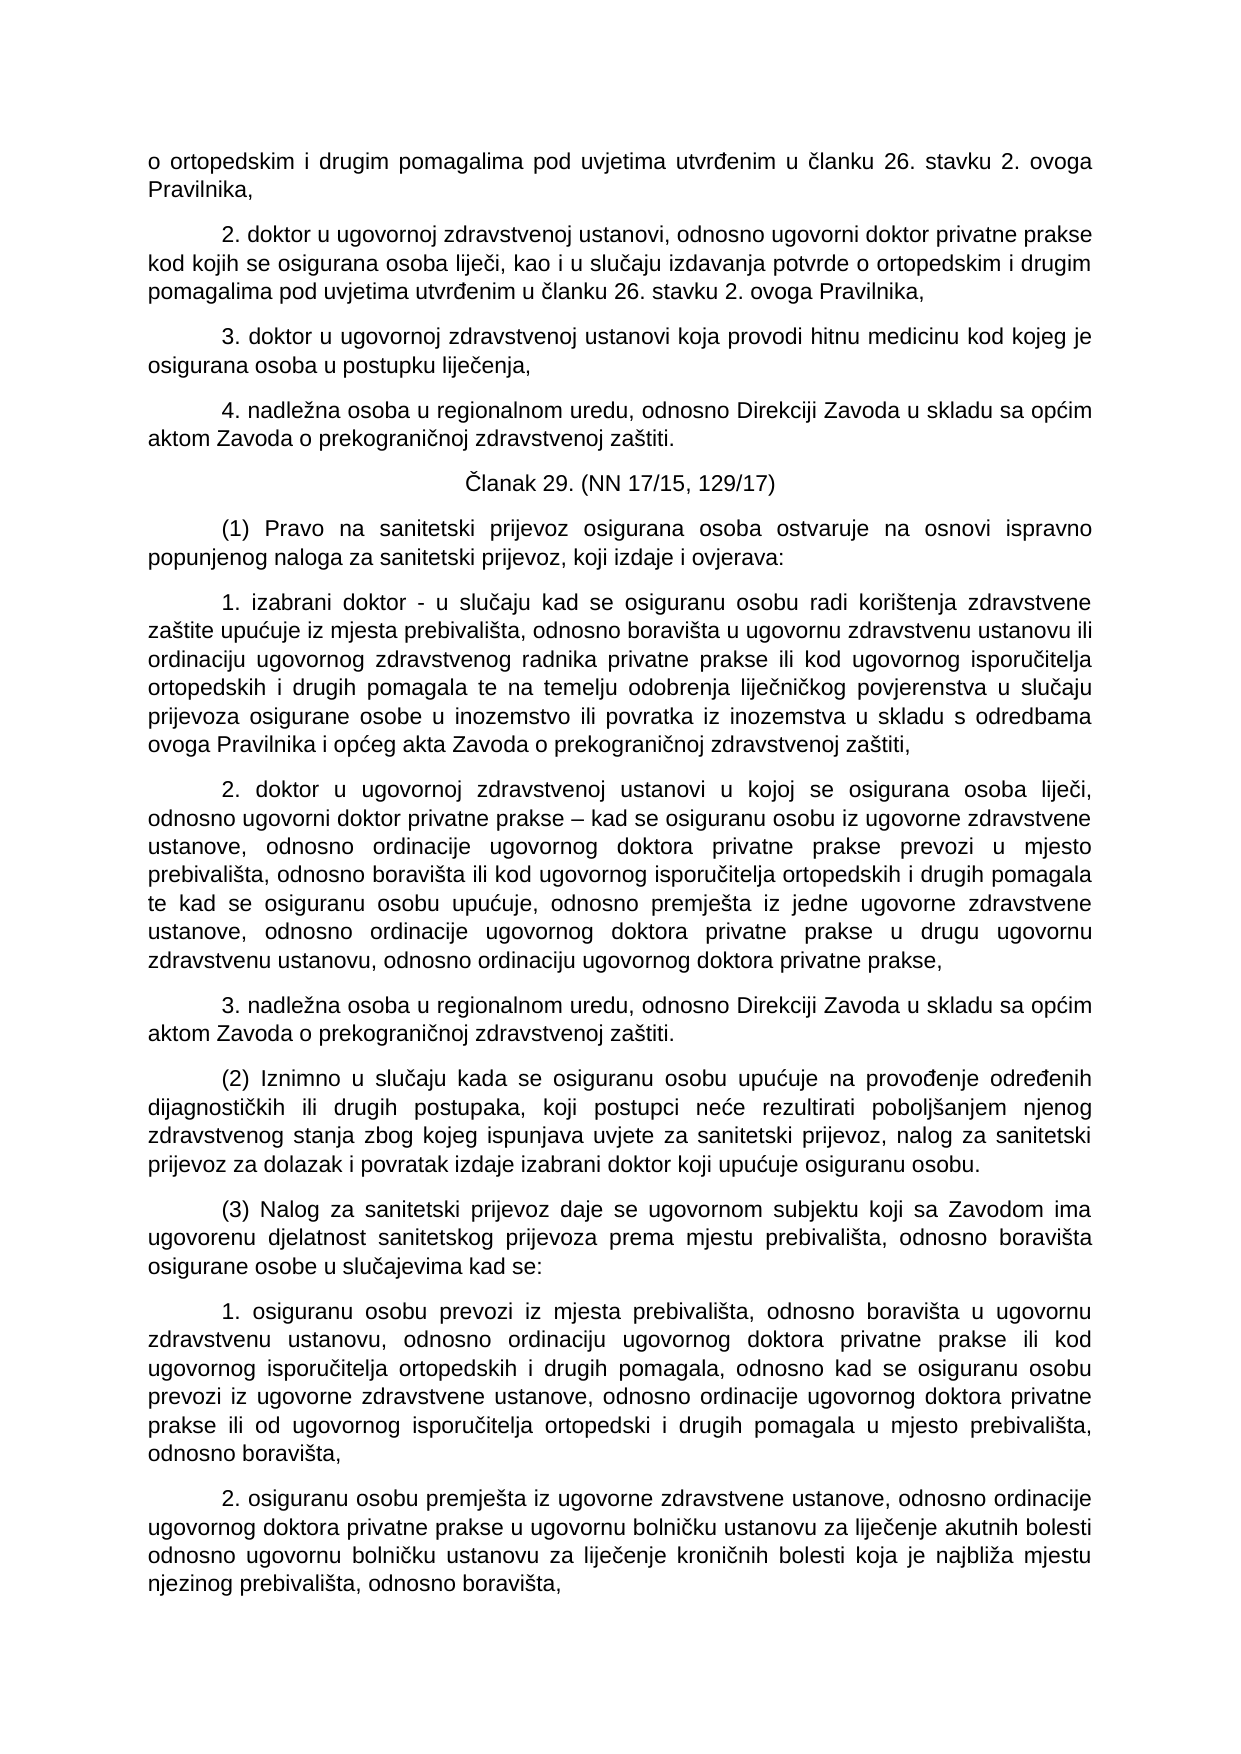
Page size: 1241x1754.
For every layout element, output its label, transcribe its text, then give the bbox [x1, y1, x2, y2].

text (3) Nalog za sanitetski prijevoz daje se ugovornom subjektu koji sa Zavodom ima ugovorenu djelatnost sanitetskog prijevoza prema mjestu prebivališta, odnosno boravišta osigurane osobe u slučajevima kad se: [148, 1196, 1093, 1279]
text 4. nadležna osoba u regionalnom uredu, odnosno Direkciji Zavoda u skladu sa općim aktom Zavoda o prekograničnoj zdravstvenoj zaštiti. [148, 397, 1093, 451]
text 1. izabrani doktor - u slučaju kad se osiguranu osobu radi korištenja zdravstvene zaštite upućuje iz mjesta prebivališta, odnosno boravišta u ugovornu zdravstvenu ustanovu ili ordinaciju ugovornog zdravstvenog radnika privatne prakse ili kod ugovornog isporučitelja ortopedskih i drugih pomagala te na temelju odobrenja liječničkog povjerenstva u slučaju prijevoza osigurane osobe u inozemstvo ili povratka iz inozemstva u skladu s odredbama ovoga Pravilnika i općeg akta Zavoda o prekograničnoj zdravstvenoj zaštiti, [148, 589, 1093, 757]
text 1. osiguranu osobu prevozi iz mjesta prebivališta, odnosno boravišta u ugovornu zdravstvenu ustanovu, odnosno ordinaciju ugovornog doktora privatne prakse ili kod ugovornog isporučitelja ortopedskih i drugih pomagala, odnosno kad se osiguranu osobu prevozi iz ugovorne zdravstvene ustanove, odnosno ordinacije ugovornog doktora privatne prakse ili od ugovornog isporučitelja ortopedski i drugih pomagala u mjesto prebivališta, odnosno boravišta, [148, 1298, 1093, 1466]
text 3. doktor u ugovornoj zdravstvenoj ustanovi koja provodi hitnu medicinu kod kojeg je osigurana osoba u postupku liječenja, [148, 323, 1093, 378]
text 2. doktor u ugovornoj zdravstvenoj ustanovi, odnosno ugovorni doktor privatne prakse kod kojih se osigurana osoba liječi, kao i u slučaju izdavanja potvrde o ortopedskim i drugim pomagalima pod uvjetima utvrđenim u članku 26. stavku 2. ovoga Pravilnika, [148, 221, 1093, 304]
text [148, 148, 1093, 202]
text 2. osiguranu osobu premješta iz ugovorne zdravstvene ustanove, odnosno ordinacije ugovornog doktora privatne prakse u ugovornu bolničku ustanovu za liječenje akutnih bolesti odnosno ugovornu bolničku ustanovu za liječenje kroničnih bolesti koja je najbliža mjestu njezinog prebivališta, odnosno boravišta, [148, 1485, 1093, 1597]
text (1) Pravo na sanitetski prijevoz osigurana osoba ostvaruje na osnovi ispravno popunjenog naloga za sanitetski prijevoz, koji izdaje i ovjerava: [148, 515, 1093, 570]
text Članak 29. (NN 17/15, 129/17) [148, 470, 1093, 497]
text (2) Iznimno u slučaju kada se osiguranu osobu upućuje na provođenje određenih dijagnostičkih ili drugih postupaka, koji postupci neće rezultirati poboljšanjem njenog zdravstvenog stanja zbog kojeg ispunjava uvjete za sanitetski prijevoz, nalog za sanitetski prijevoz za dolazak i povratak izdaje izabrani doktor koji upućuje osiguranu osobu. [148, 1065, 1093, 1177]
text 2. doktor u ugovornoj zdravstvenoj ustanovi u kojoj se osigurana osoba liječi, odnosno ugovorni doktor privatne prakse – kad se osiguranu osobu iz ugovorne zdravstvene ustanove, odnosno ordinacije ugovornog doktora privatne prakse prevozi u mjesto prebivališta, odnosno boravišta ili kod ugovornog isporučitelja ortopedskih i drugih pomagala te kad se osiguranu osobu upućuje, odnosno premješta iz jedne ugovorne zdravstvene ustanove, odnosno ordinacije ugovornog doktora privatne prakse u drugu ugovornu zdravstvenu ustanovu, odnosno ordinaciju ugovornog doktora privatne prakse, [148, 776, 1093, 973]
text 3. nadležna osoba u regionalnom uredu, odnosno Direkciji Zavoda u skladu sa općim aktom Zavoda o prekograničnoj zdravstvenoj zaštiti. [148, 992, 1093, 1047]
